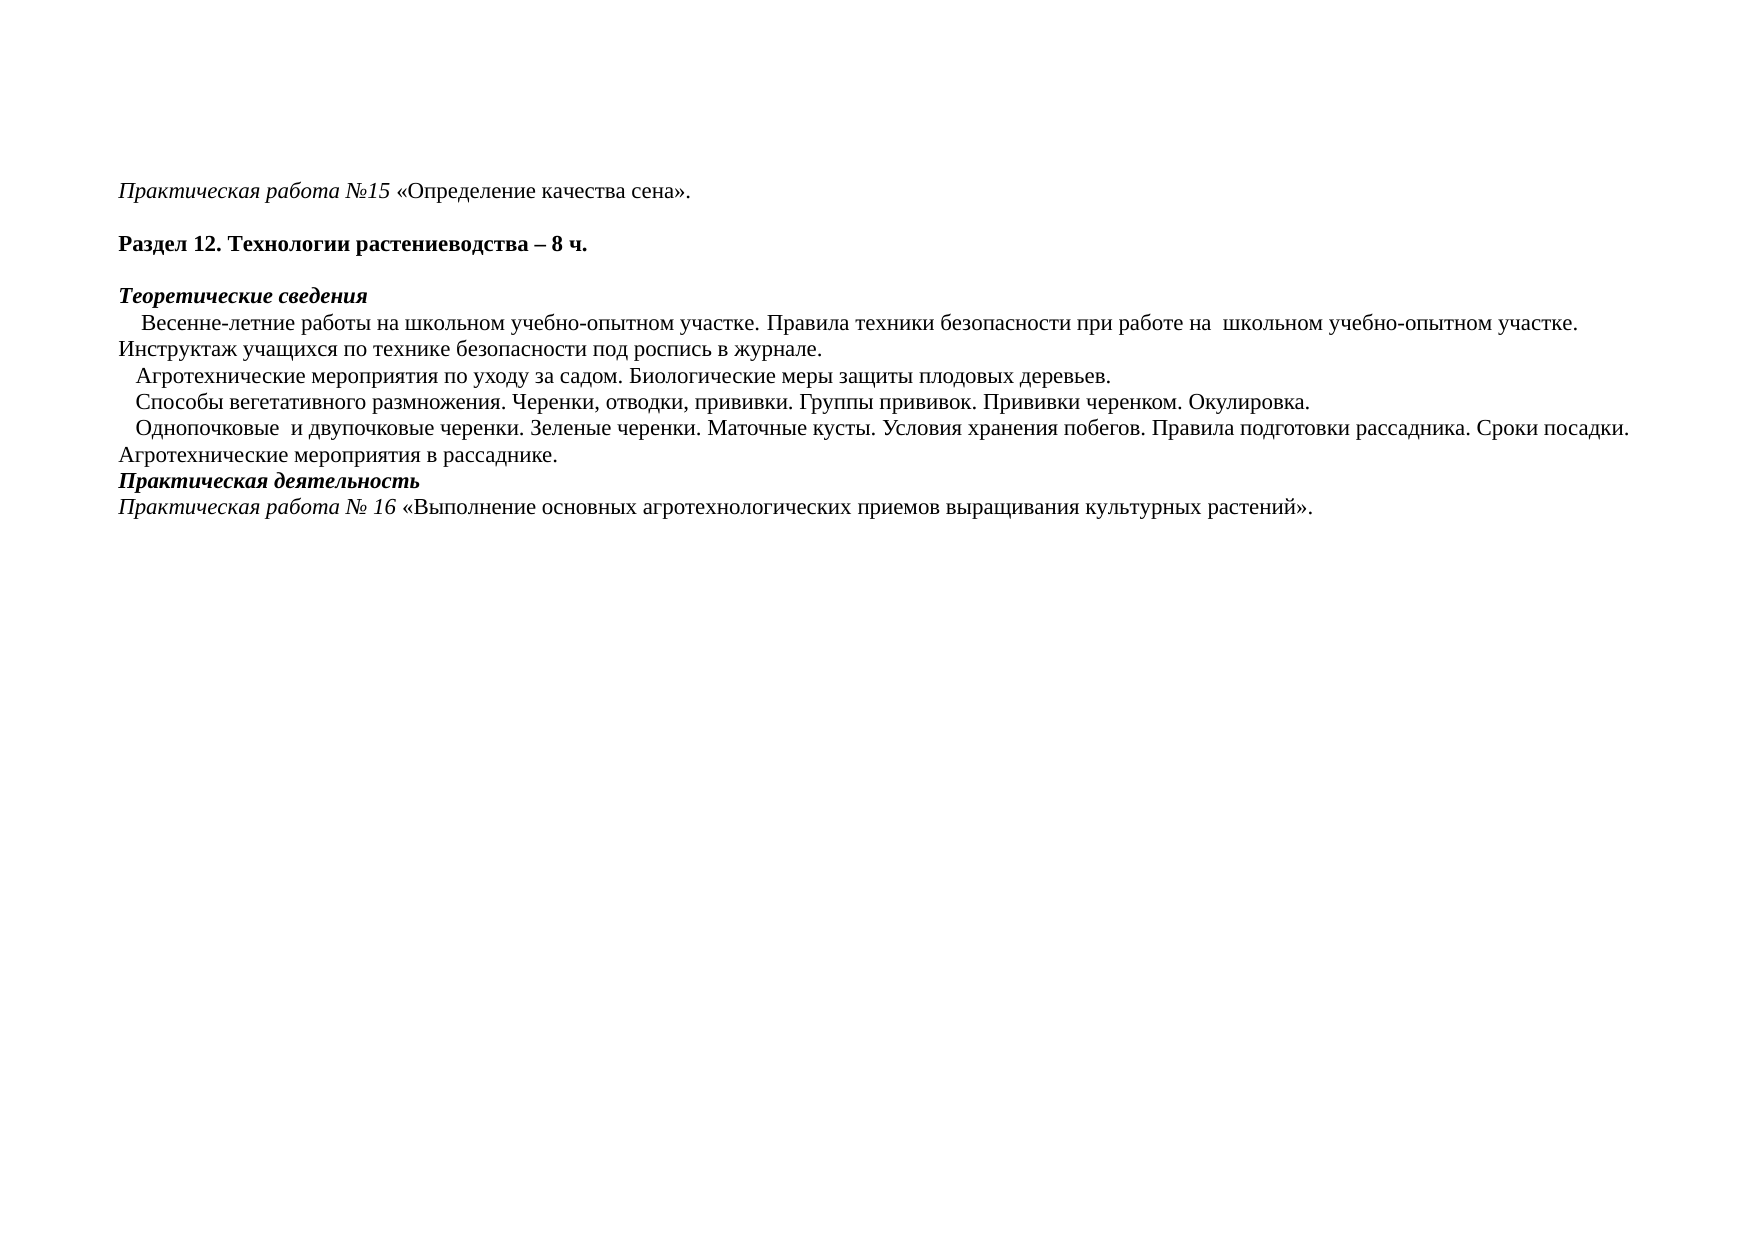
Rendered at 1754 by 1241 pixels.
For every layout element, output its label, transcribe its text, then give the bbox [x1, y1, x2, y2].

text Теоретические сведения [118, 256, 1636, 309]
text Практическая работа № 16 «Выполнение основных агротехнологических приемов выращивания культурных растений». [118, 493, 1636, 548]
text Весенне-летние работы на школьном учебно-опытном участке. Правила техники безопасности при работе на школьном учебно-опытном участке. Инструктаж учащихся по технике безопасности под роспись в журнале. [118, 309, 1636, 362]
text Раздел 12. Технологии растениеводства – 8 ч. [118, 203, 1636, 256]
text Практическая работа №15 «Определение качества сена». [118, 177, 1636, 203]
text Агротехнические мероприятия по уходу за садом. Биологические меры защиты плодовых деревьев. [118, 362, 1636, 388]
text Практическая деятельность [118, 467, 1636, 493]
text Однопочковые и двупочковые черенки. Зеленые черенки. Маточные кусты. Условия хранения побегов. Правила подготовки рассадника. Сроки посадки. Агротехнические мероприятия в рассаднике. [118, 414, 1636, 467]
text Способы вегетативного размножения. Черенки, отводки, прививки. Группы прививок. Прививки черенком. Окулировка. [118, 388, 1636, 414]
